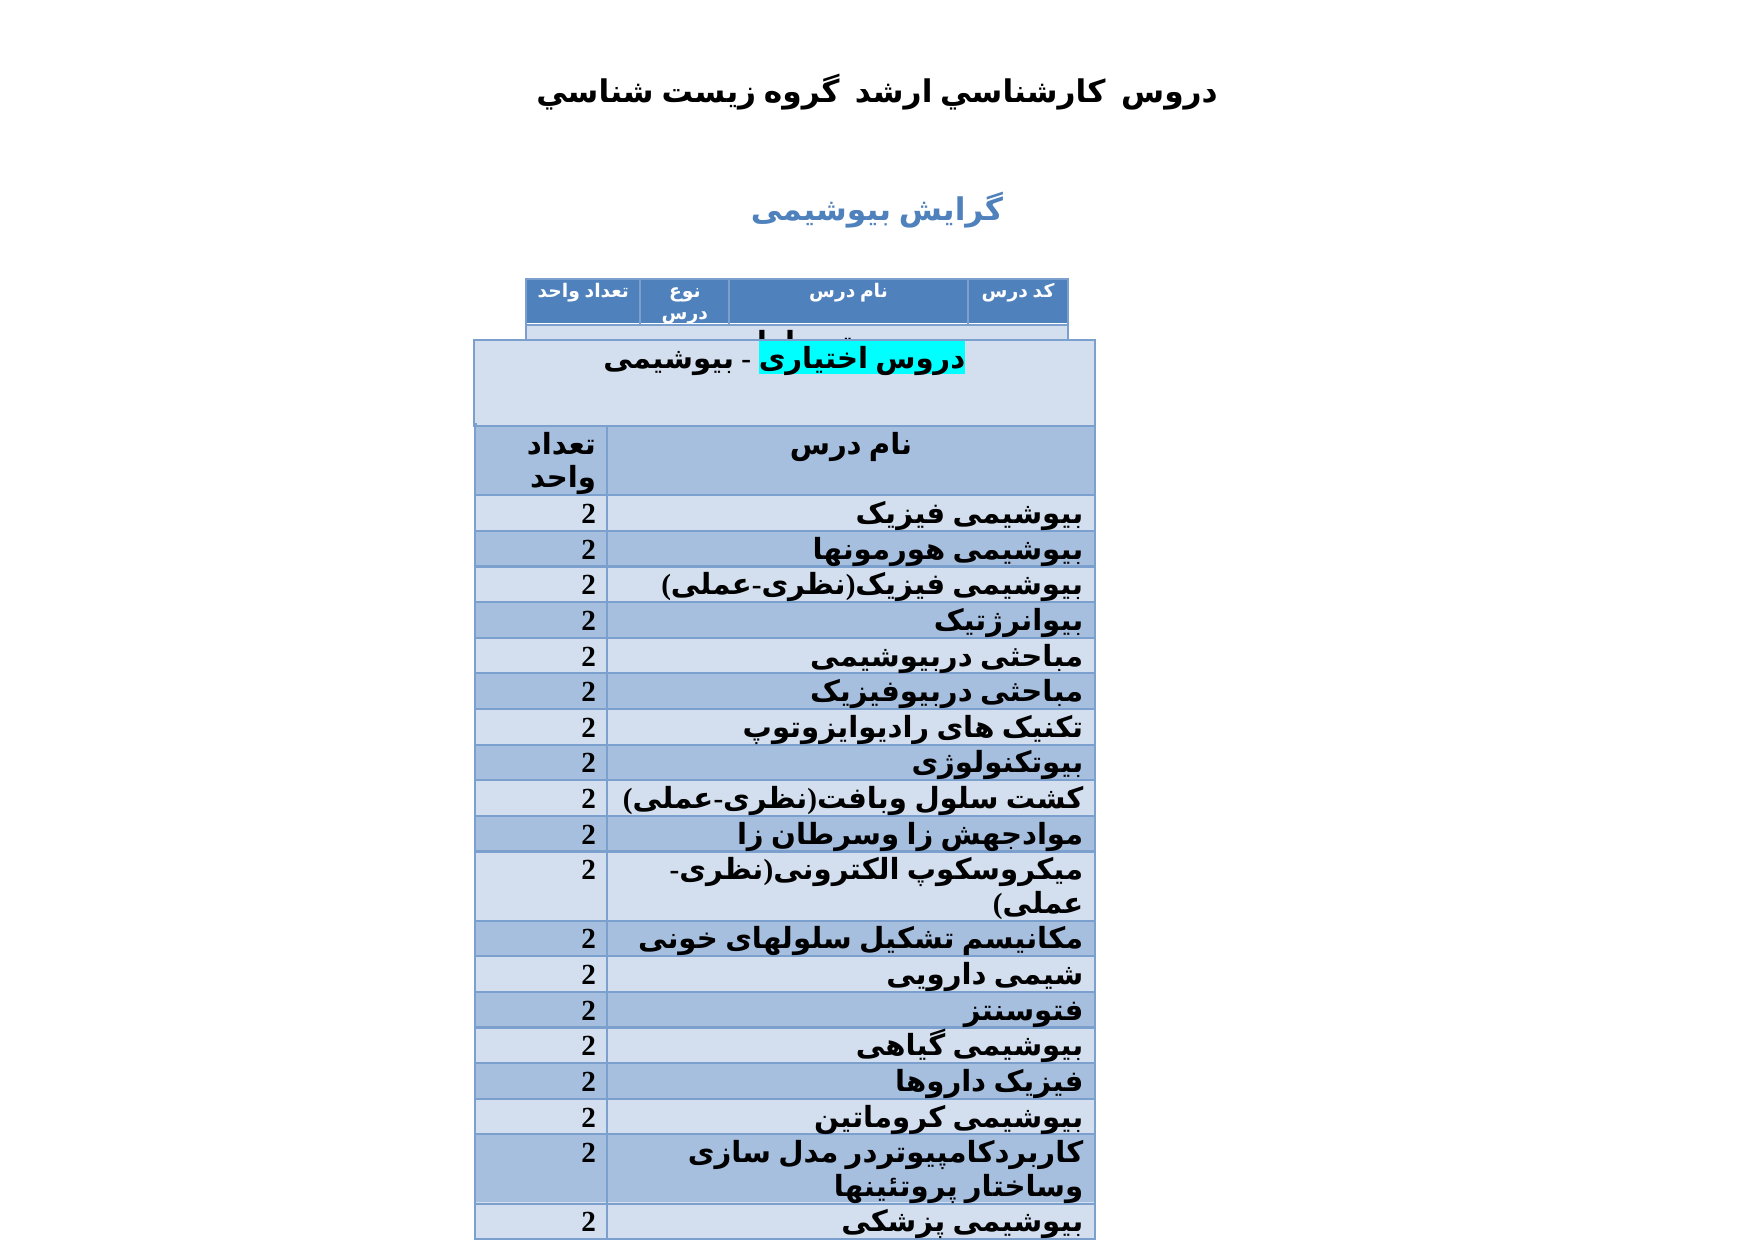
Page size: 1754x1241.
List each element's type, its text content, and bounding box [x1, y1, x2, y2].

table_cell 2 [476, 674, 606, 708]
table_cell 2 [476, 746, 606, 779]
table_cell مباحثی دربیوفیزیک [608, 674, 1094, 708]
table_cell کاربردکامپیوتردر مدل سازی وساختار پروتئینها [608, 1135, 1094, 1202]
table_cell 2 [476, 957, 606, 991]
table_header نام درس [730, 280, 967, 323]
table_cell 2 [476, 853, 606, 919]
table_cell 2 [476, 1064, 606, 1098]
table_cell 2 [476, 1135, 606, 1202]
table_cell 2 [476, 922, 606, 955]
table_cell 2 [476, 817, 606, 850]
table_cell 2 [476, 781, 606, 815]
table_cell فیزیک داروها [608, 1064, 1094, 1098]
table_cell تکنیک های رادیوایزوتوپ [608, 710, 1094, 743]
table_cell مکانیسم تشکیل سلولهای خونی [608, 922, 1094, 955]
table_cell 2 [476, 568, 606, 601]
table_cell 2 [476, 639, 606, 672]
table_cell 2 [476, 1205, 606, 1238]
table_cell 2 [476, 1100, 606, 1133]
table_cell بیوشیمی کروماتین [608, 1100, 1094, 1133]
table_cell شیمی دارویی [608, 957, 1094, 991]
table_header نوع درس [641, 280, 728, 323]
table_cell ترم اول [527, 326, 1067, 339]
table_cell 2 [476, 532, 606, 565]
table_cell بیوشیمی گیاهی [608, 1029, 1094, 1062]
table_cell بیوشیمی پزشکی [608, 1205, 1094, 1238]
table_cell نام درس [608, 427, 1094, 494]
table_cell بیوشیمی هورمونها [608, 532, 1094, 565]
text گرايش بیوشیمی [147, 192, 1607, 228]
table_cell موادجهش زا وسرطان زا [608, 817, 1094, 850]
table_cell 2 [476, 603, 606, 637]
table_cell 2 [476, 496, 606, 530]
table_cell مباحثی دربیوشیمی [608, 639, 1094, 672]
table_cell کشت سلول وبافت(نظری-عملی) [608, 781, 1094, 815]
table_cell بیوشیمی فیزیک [608, 496, 1094, 530]
table_header کد درس [969, 280, 1067, 323]
table_cell 2 [476, 1029, 606, 1062]
table_cell 2 [476, 993, 606, 1026]
table_cell بیوشیمی فیزیک(نظری-عملی) [608, 568, 1094, 601]
table_cell بیوانرژتیک [608, 603, 1094, 637]
table_header دروس اختیاری - بیوشیمی [475, 341, 1094, 425]
table_cell میکروسکوپ الکترونی(نظری-عملی) [608, 853, 1094, 919]
table_cell فتوسنتز [608, 993, 1094, 1026]
table_header تعداد واحد [527, 280, 639, 323]
table_cell تعداد واحد [476, 427, 606, 494]
table_cell 2 [476, 710, 606, 743]
table_cell بیوتکنولوژی [608, 746, 1094, 779]
